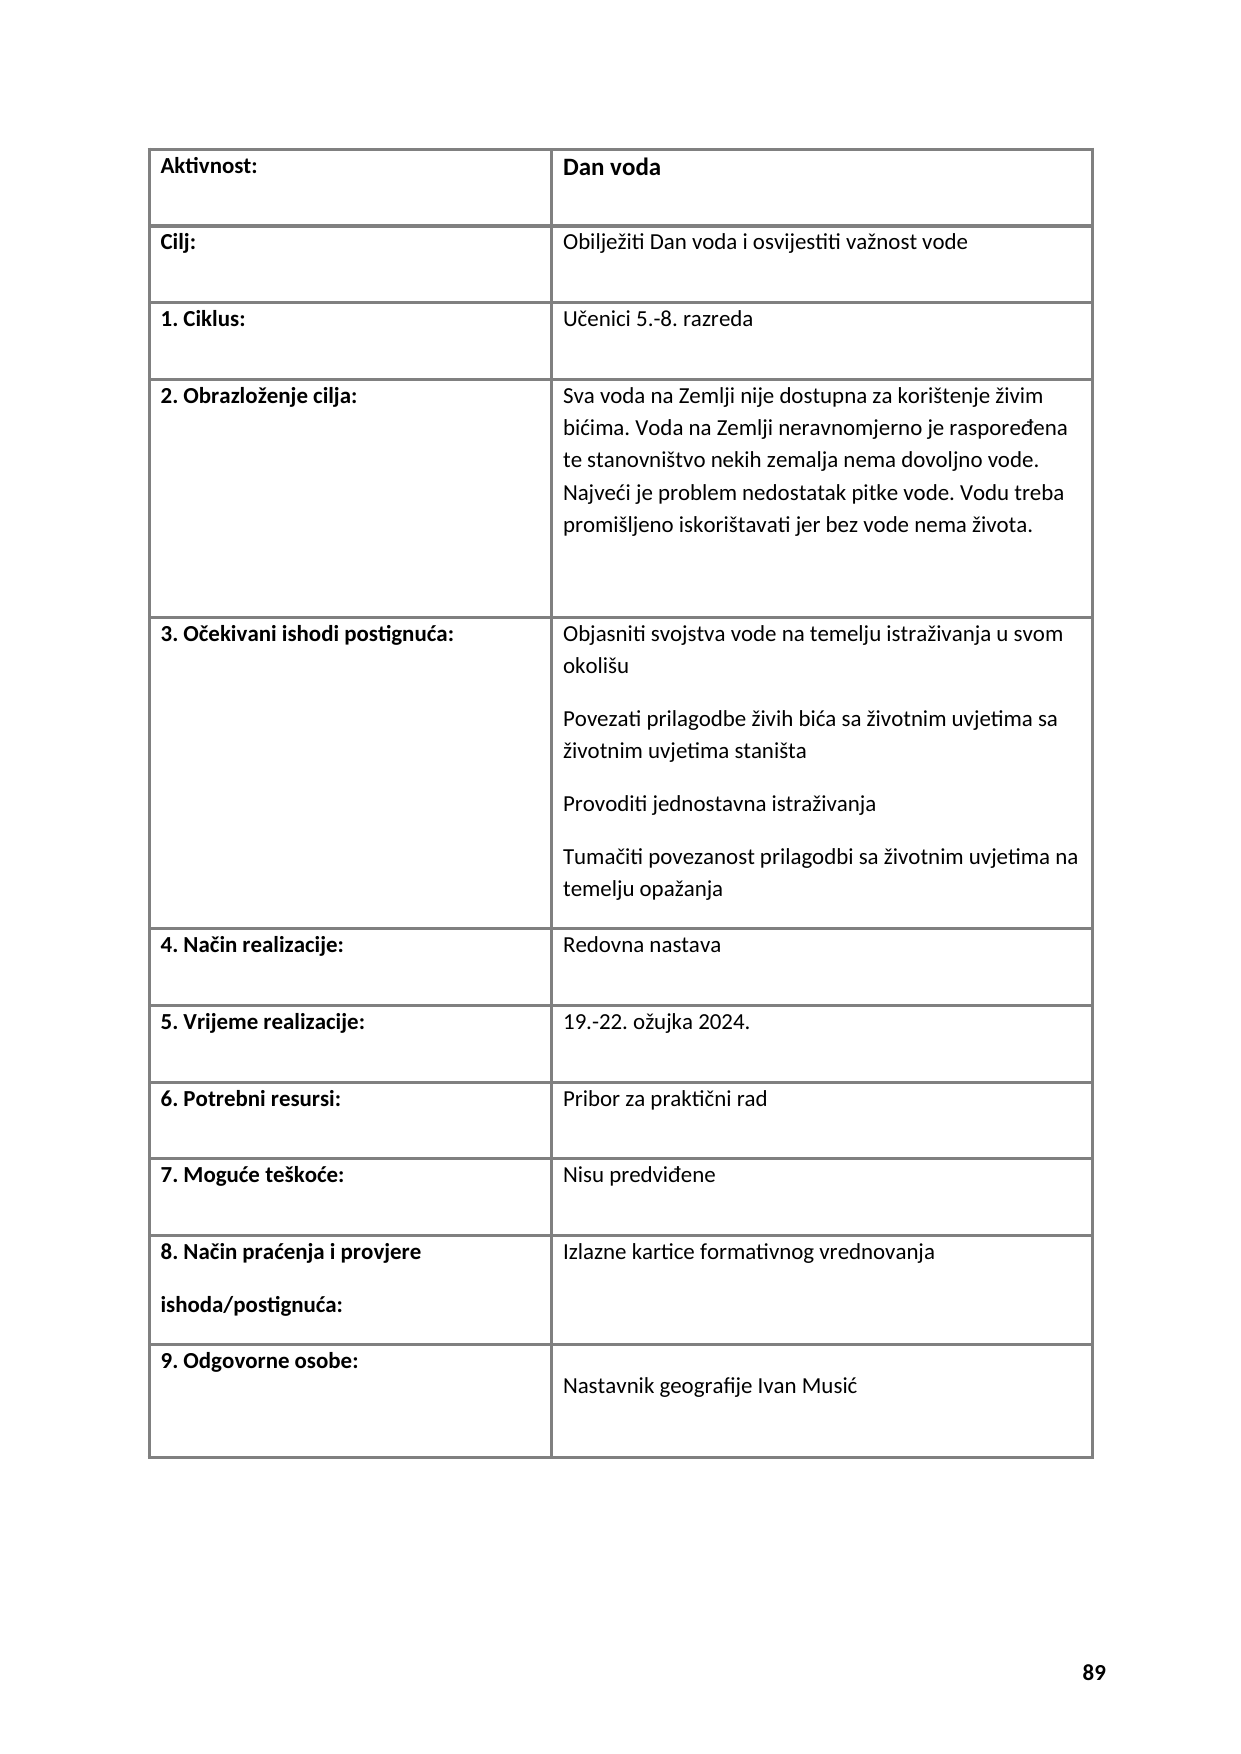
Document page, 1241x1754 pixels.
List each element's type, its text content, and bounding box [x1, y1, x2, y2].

table_cell Izlazne kartice formativnog vrednovanja [553, 1237, 1091, 1343]
table_cell 5. Vrijeme realizacije: [151, 1007, 550, 1081]
table_cell 19.-22. ožujka 2024. [553, 1007, 1091, 1081]
table_cell Obilježiti Dan voda i osvijestiti važnost vode [553, 228, 1091, 301]
table_cell Nisu predviđene [553, 1160, 1091, 1234]
table_cell 3. Očekivani ishodi postignuća: [151, 619, 550, 927]
table_cell Učenici 5.-8. razreda [553, 304, 1091, 378]
table_cell 8. Način praćenja i provjere ishoda/postignuća: [151, 1237, 550, 1343]
table_cell 7. Moguće teškoće: [151, 1160, 550, 1234]
table_cell Cilj: [151, 228, 550, 301]
table_cell Pribor za praktični rad [553, 1084, 1091, 1157]
table_cell 2. Obrazloženje cilja: [151, 381, 550, 616]
table_cell Objasniti svojstva vode na temelju istraživanja u svom okolišu Povezati prilagodbe živih bića sa životnim uvjetima sa životnim uvjetima staništa Provoditi jednostavna istraživanja Tumačiti povezanost prilagodbi sa životnim uvjetima na temelju opažanja [553, 619, 1091, 927]
table_cell 1. Ciklus: [151, 304, 550, 378]
table_cell 4. Način realizacije: [151, 930, 550, 1004]
table_header Dan voda [553, 151, 1091, 224]
table_cell Redovna nastava [553, 930, 1091, 1004]
table_header Aktivnost: [151, 151, 550, 224]
table_cell 6. Potrebni resursi: [151, 1084, 550, 1157]
table_cell 9. Odgovorne osobe: [151, 1346, 550, 1456]
table_cell Sva voda na Zemlji nije dostupna za korištenje živim bićima. Voda na Zemlji neravnomjerno je raspoređena te stanovništvo nekih zemalja nema dovoljno vode. Najveći je problem nedostatak pitke vode. Vodu treba promišljeno iskorištavati jer bez vode nema života. [553, 381, 1091, 616]
table_cell Nastavnik geografije Ivan Musić [553, 1346, 1091, 1456]
